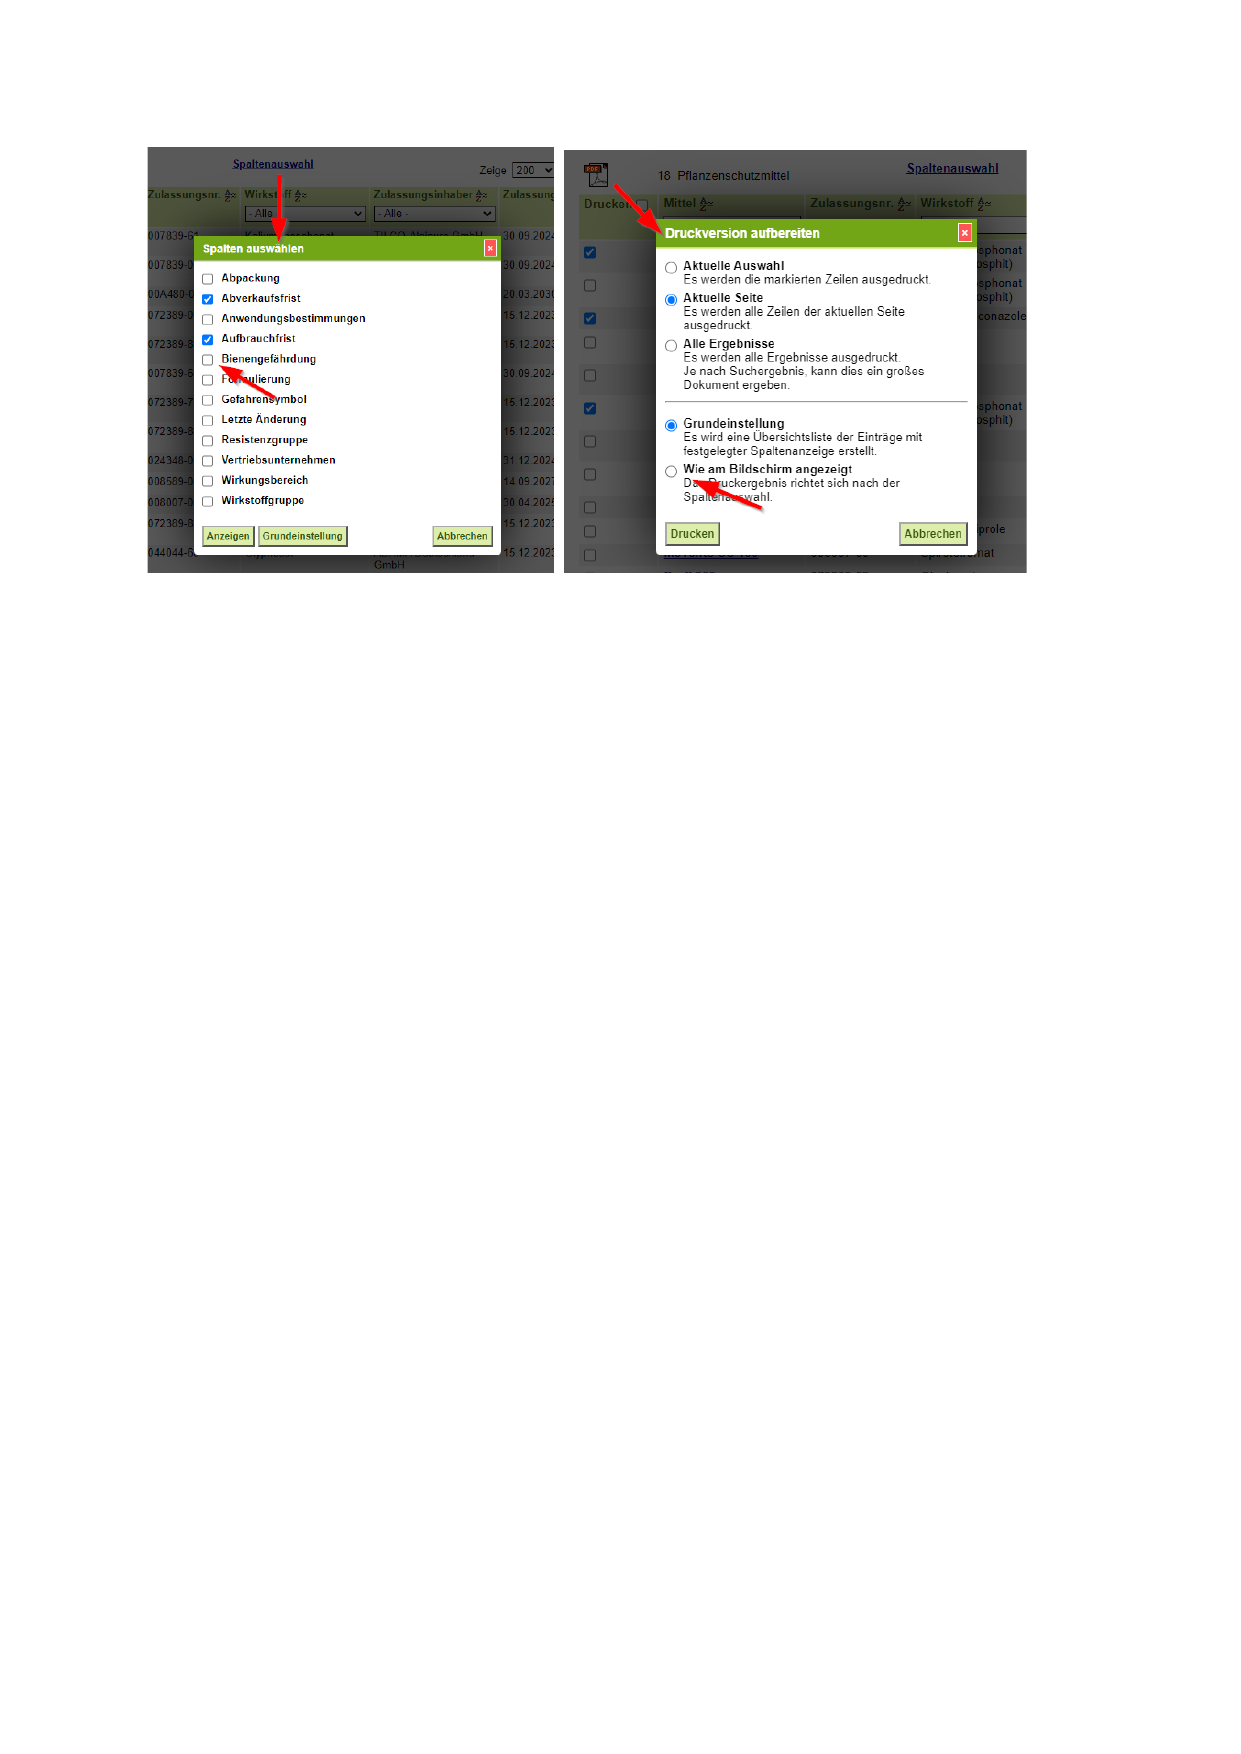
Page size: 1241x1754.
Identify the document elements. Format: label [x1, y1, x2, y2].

picture [564, 150, 1027, 573]
picture [147, 147, 554, 573]
